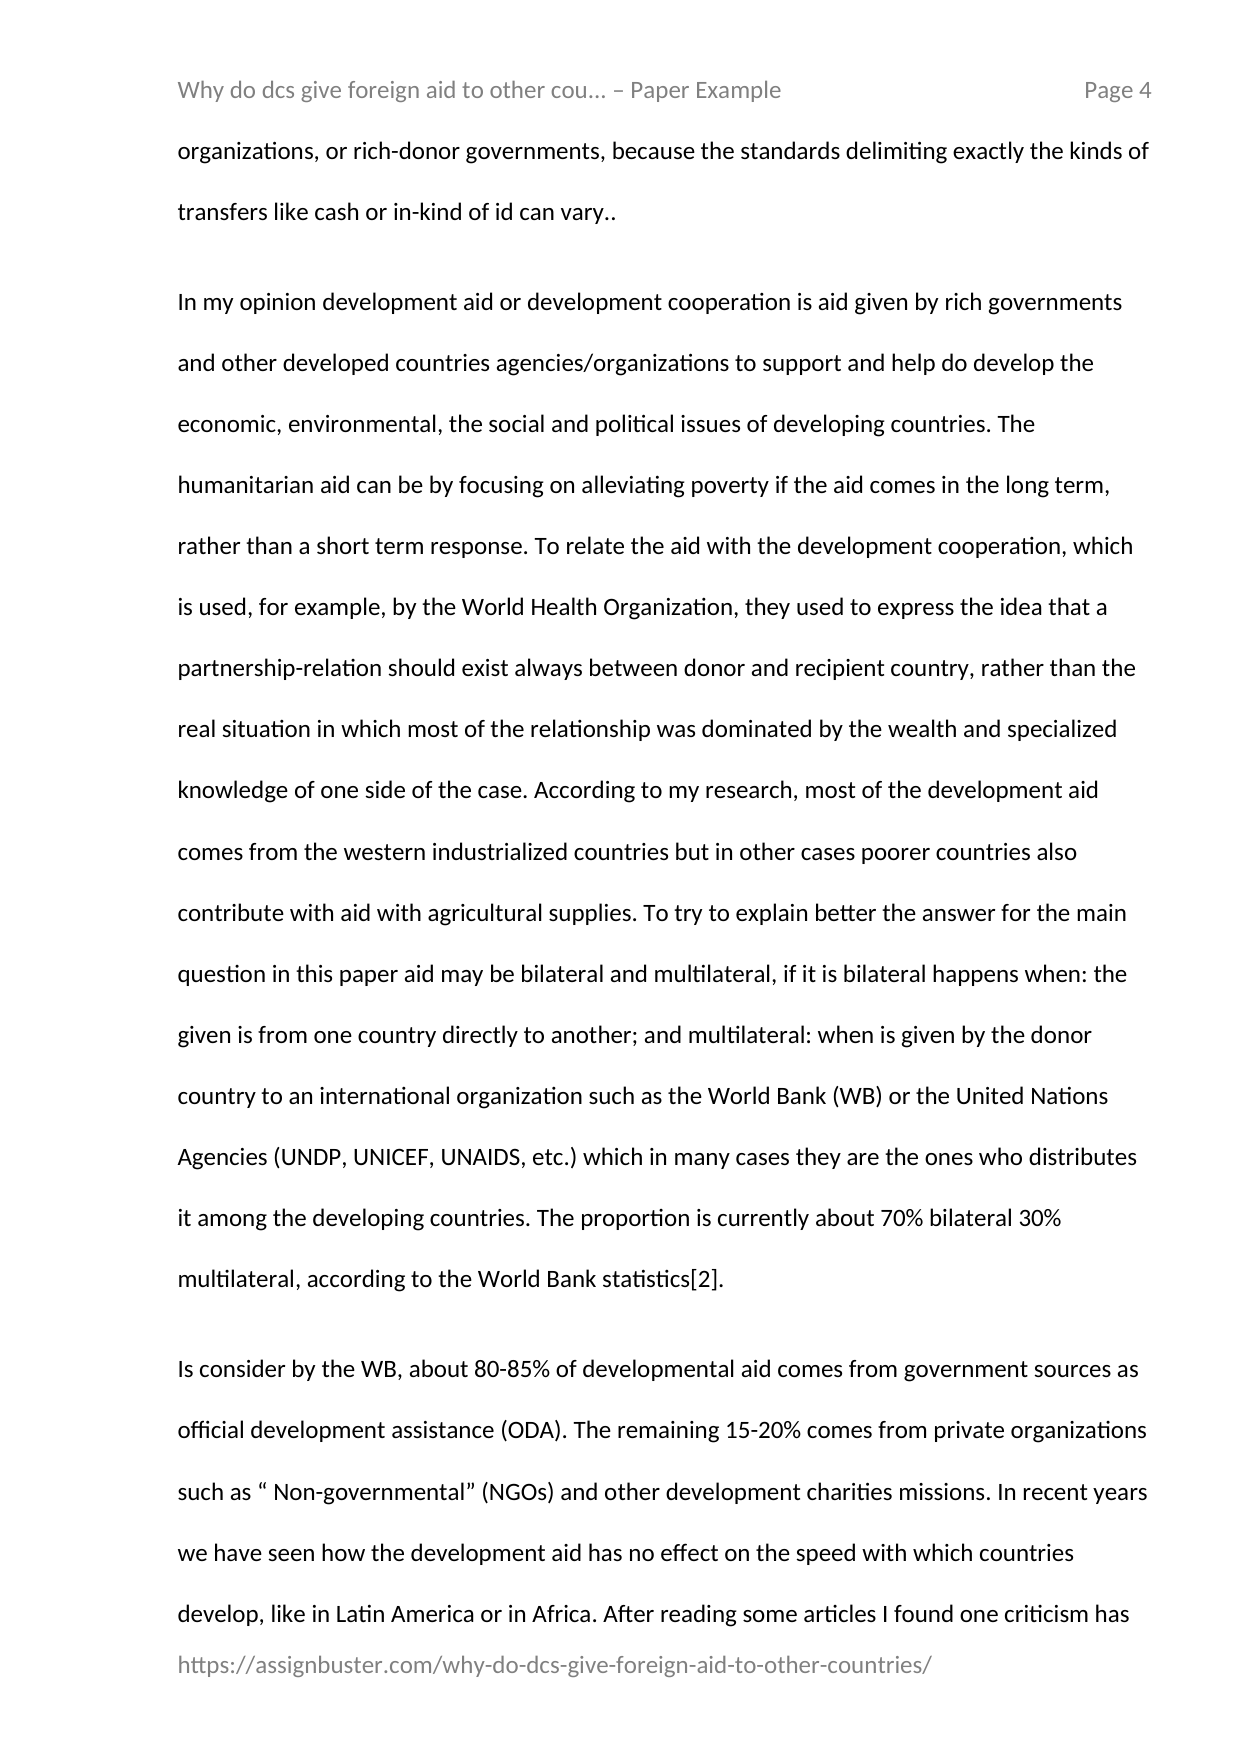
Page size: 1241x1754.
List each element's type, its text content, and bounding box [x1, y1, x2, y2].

text In my opinion development aid or development cooperation is aid given by rich governments and other developed countries agencies/organizations to support and help do develop the economic, environmental, the social and political issues of developing countries. The humanitarian aid can be by focusing on alleviating poverty if the aid comes in the long term, rather than a short term response. To relate the aid with the development cooperation, which is used, for example, by the World Health Organization, they used to express the idea that a partnership-relation should exist always between donor and recipient country, rather than the real situation in which most of the relationship was dominated by the wealth and specialized knowledge of one side of the case. According to my research, most of the development aid comes from the western industrialized countries but in other cases poorer countries also contribute with aid with agricultural supplies. To try to explain better the answer for the main question in this paper aid may be bilateral and multilateral, if it is bilateral happens when: the given is from one country directly to another; and multilateral: when is given by the donor country to an international organization such as the World Bank (WB) or the United Nations Agencies (UNDP, UNICEF, UNAIDS, etc.) which in many cases they are the ones who distributes it among the developing countries. The proportion is currently about 70% bilateral 30% multilateral, according to the World Bank statistics[2]. [177, 286, 1152, 1293]
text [177, 1353, 1152, 1628]
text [177, 135, 1152, 226]
